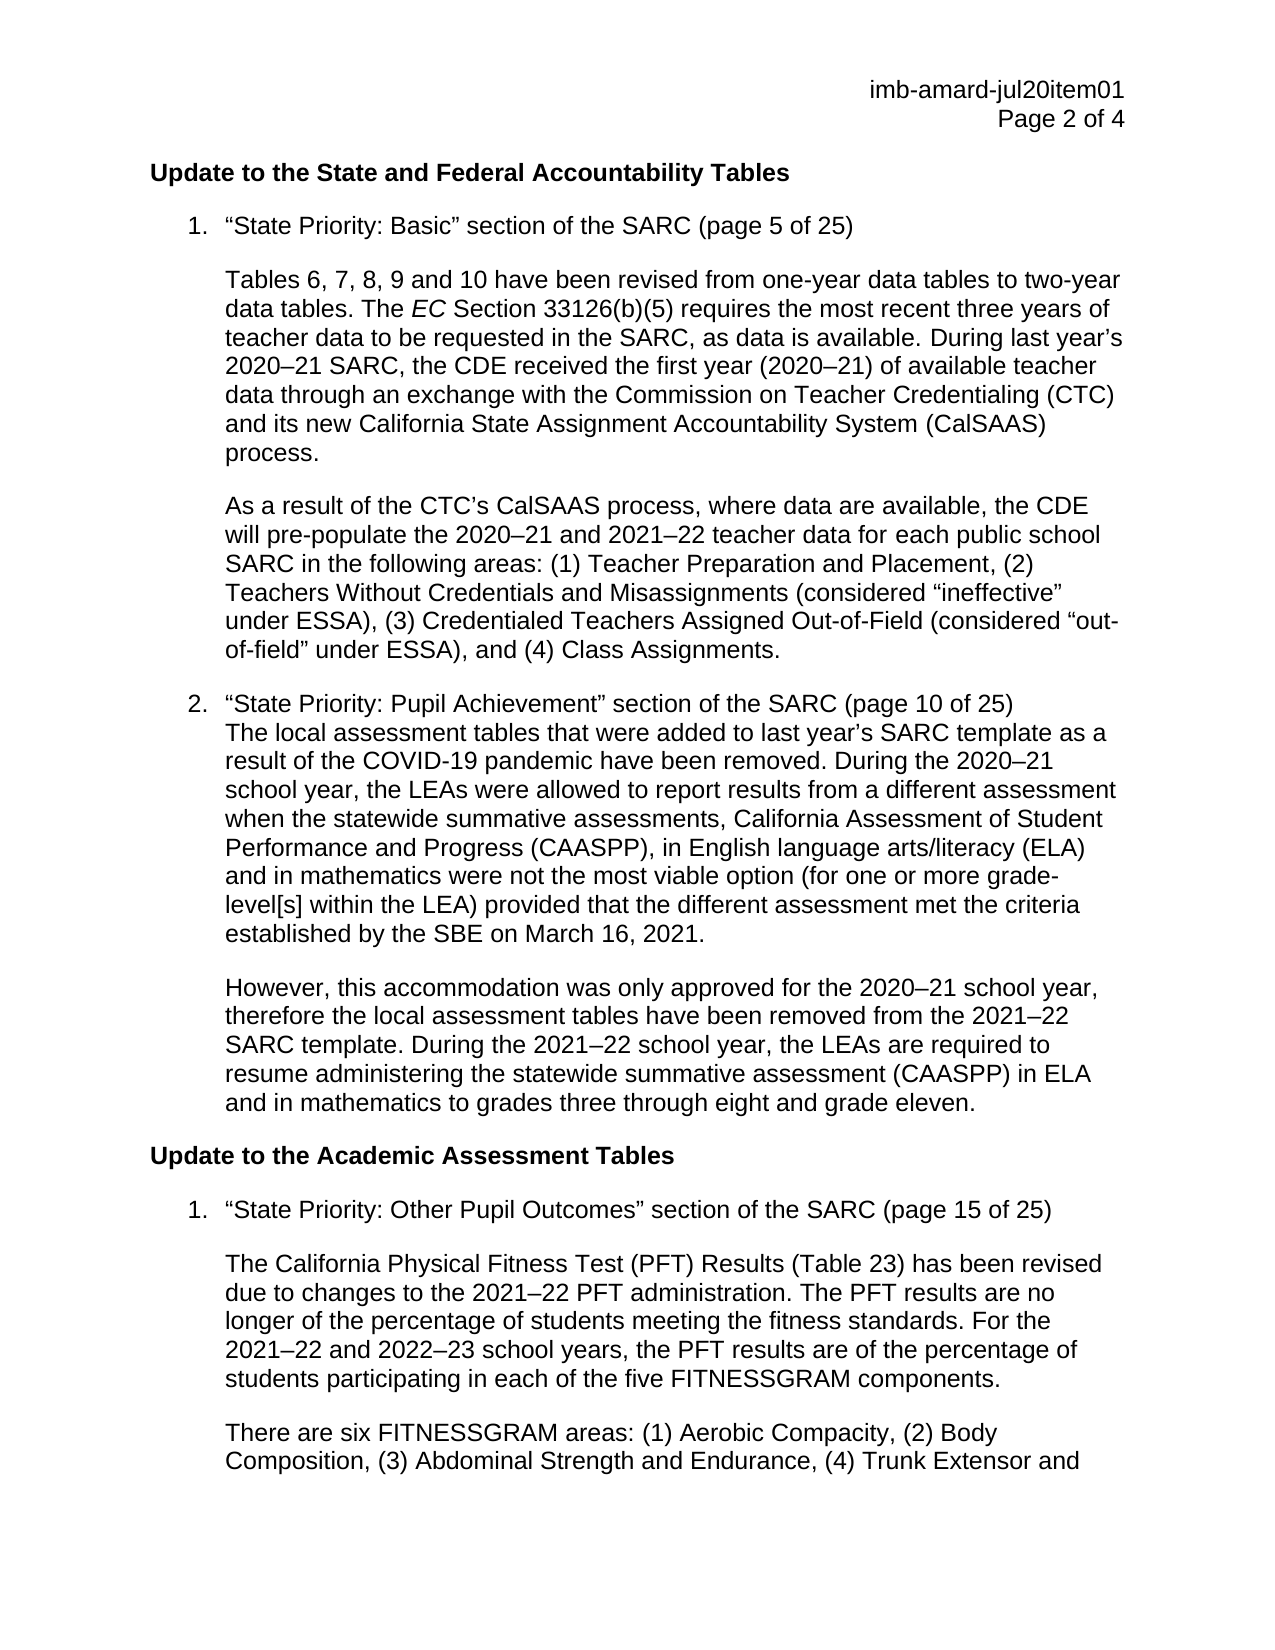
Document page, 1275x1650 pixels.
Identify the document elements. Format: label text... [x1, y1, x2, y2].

list The local assessment tables that were added to last year’s SARC template as a result of the COVID-19 pandemic have been removed. During the 2020–21 school year, the LEAs were allowed to report results from a different assessment when the statewide summative assessments, California Assessment of Student Performance and Progress (CAASPP), in English language arts/literacy (ELA) and in mathematics were not the most viable option (for one or more grade-level[s] within the LEA) provided that the different assessment met the criteria established by the SBE on March 16, 2021. [225, 717, 1125, 947]
list “State Priority: Basic” section of the SARC (page 5 of 25) [187, 211, 1125, 240]
text The California Physical Fitness Test (PFT) Results (Table 23) has been revised due to changes to the 2021–22 PFT administration. The PFT results are no longer of the percentage of students meeting the fitness standards. For the 2021–22 and 2022–23 school years, the PFT results are of the percentage of students participating in each of the five FITNESSGRAM components. [225, 1249, 1125, 1392]
list Tables 6, 7, 8, 9 and 10 have been revised from one-year data tables to two-year data tables. The EC Section 33126(b)(5) requires the most recent three years of teacher data to be requested in the SARC, as data is available. During last year’s 2020–21 SARC, the CDE received the first year (2020–21) of available teacher data through an exchange with the Commission on Teacher Credentialing (CTC) and its new California State Assignment Accountability System (CalSAAS) process. [225, 265, 1125, 466]
subtitle Update to the Academic Assessment Tables [150, 1141, 1125, 1170]
list “State Priority: Pupil Achievement” section of the SARC (page 10 of 25) [187, 689, 1125, 717]
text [225, 1417, 1125, 1475]
list However, this accommodation was only approved for the 2020–21 school year, therefore the local assessment tables have been removed from the 2021–22 SARC template. During the 2021–22 school year, the LEAs are required to resume administering the statewide summative assessment (CAASPP) in ELA and in mathematics to grades three through eight and grade eleven. [225, 972, 1125, 1116]
list “State Priority: Other Pupil Outcomes” section of the SARC (page 15 of 25) [187, 1195, 1125, 1224]
subtitle Update to the State and Federal Accountability Tables [150, 157, 1125, 186]
list As a result of the CTC’s CalSAAS process, where data are available, the CDE will pre-populate the 2020–21 and 2021–22 teacher data for each public school SARC in the following areas: (1) Teacher Preparation and Placement, (2) Teachers Without Credentials and Misassignments (considered “ineffective” under ESSA), (3) Credentialed Teachers Assigned Out-of-Field (considered “out-of-field” under ESSA), and (4) Class Assignments. [225, 491, 1125, 664]
